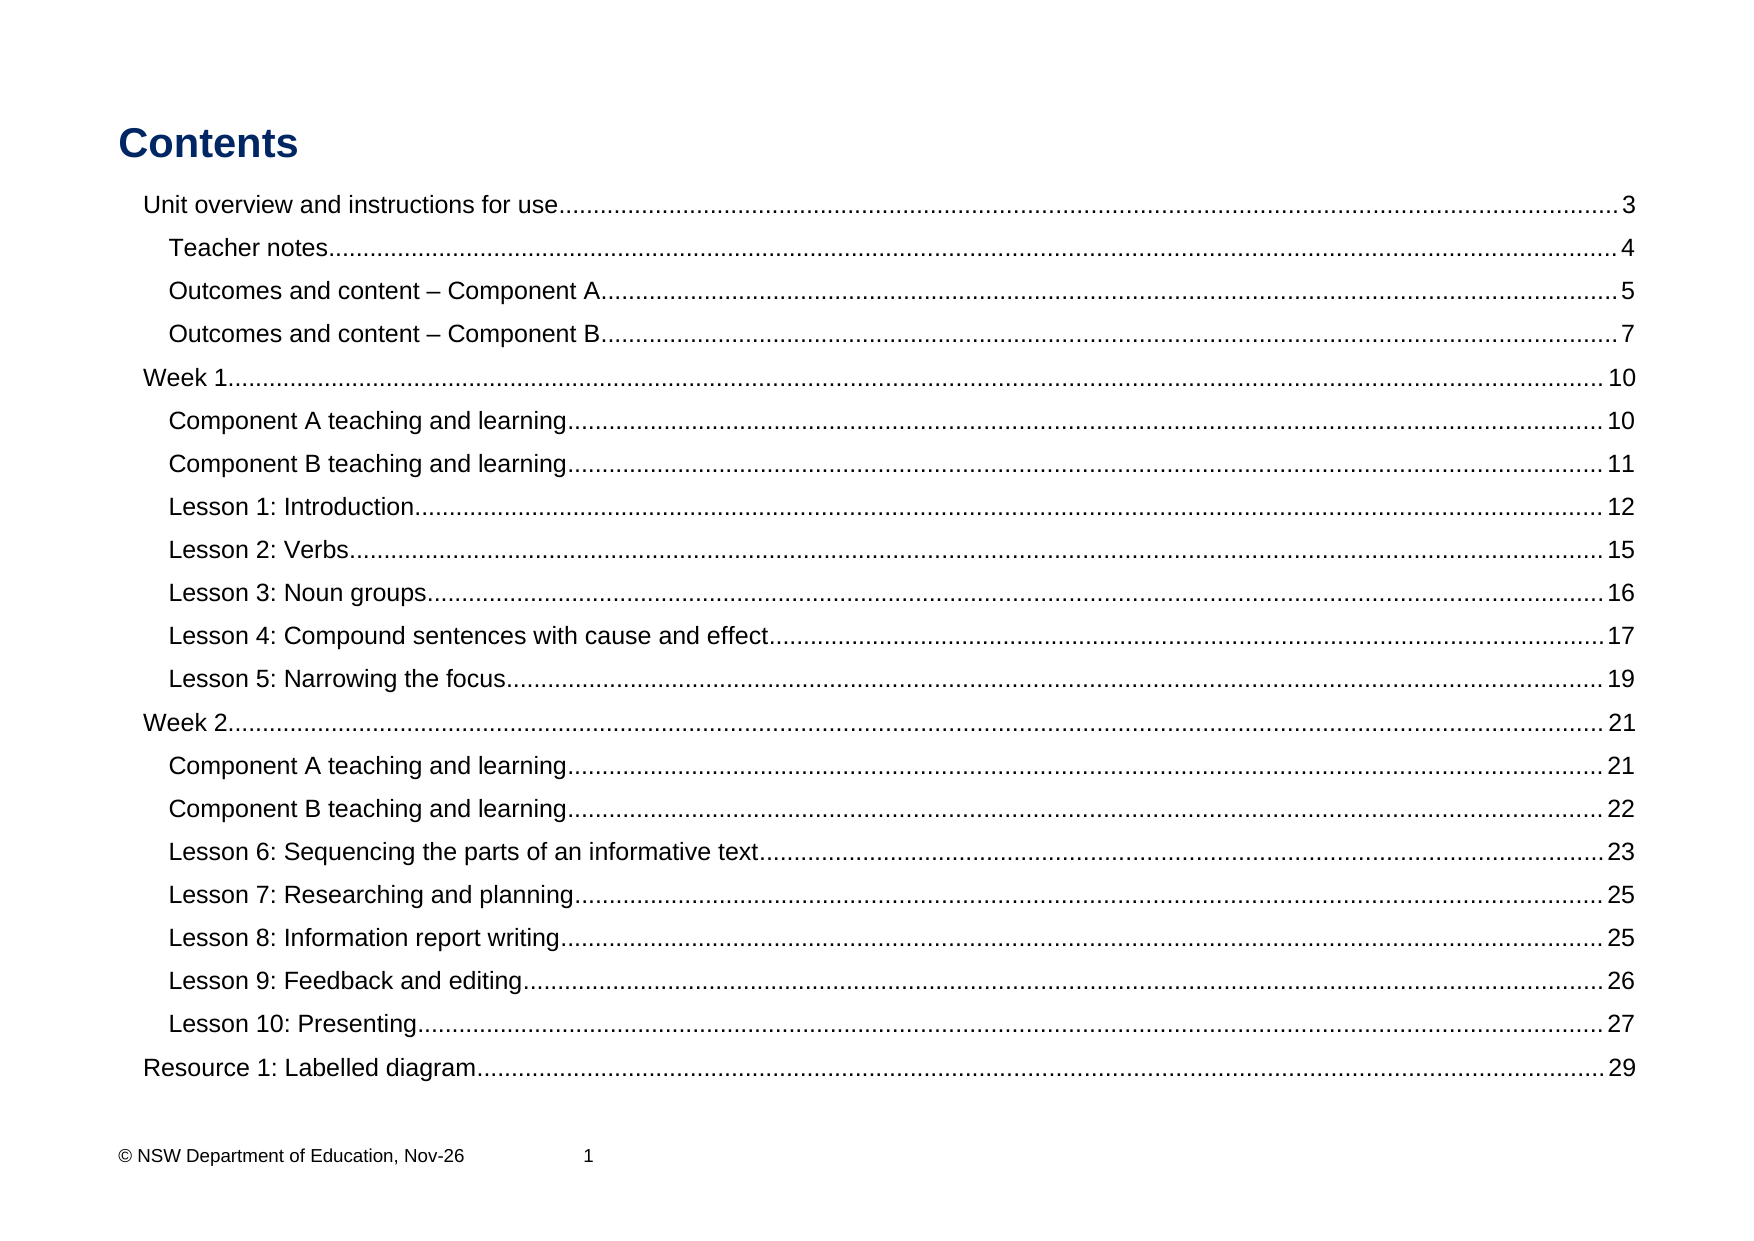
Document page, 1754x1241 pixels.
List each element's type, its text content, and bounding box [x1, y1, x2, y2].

text Lesson 7: Researching and planning 25 [168, 880, 1636, 909]
text Lesson 10: Presenting 27 [168, 1009, 1636, 1038]
text Lesson 5: Narrowing the focus 19 [168, 664, 1636, 693]
text Lesson 9: Feedback and editing 26 [168, 966, 1636, 995]
text Lesson 8: Information report writing 25 [168, 923, 1636, 952]
text Component A teaching and learning 21 [168, 751, 1636, 779]
text Unit overview and instructions for use 3 [143, 190, 1636, 219]
text Component B teaching and learning 22 [168, 794, 1636, 822]
text Outcomes and content – Component A 5 [168, 276, 1636, 305]
text Lesson 6: Sequencing the parts of an informative text 23 [168, 837, 1636, 866]
text Outcomes and content – Component B 7 [168, 319, 1636, 348]
text Lesson 3: Noun groups 16 [168, 578, 1636, 607]
text Week 1 10 [143, 362, 1636, 391]
text Teacher notes 4 [168, 233, 1636, 262]
text Resource 1: Labelled diagram 29 [143, 1052, 1636, 1081]
subtitle Contents [118, 118, 1636, 166]
text Lesson 2: Verbs 15 [168, 535, 1636, 564]
text Component B teaching and learning 11 [168, 449, 1636, 477]
text Lesson 1: Introduction 12 [168, 492, 1636, 521]
text Component A teaching and learning 10 [168, 406, 1636, 434]
text Lesson 4: Compound sentences with cause and effect 17 [168, 621, 1636, 650]
text Week 2 21 [143, 707, 1636, 736]
